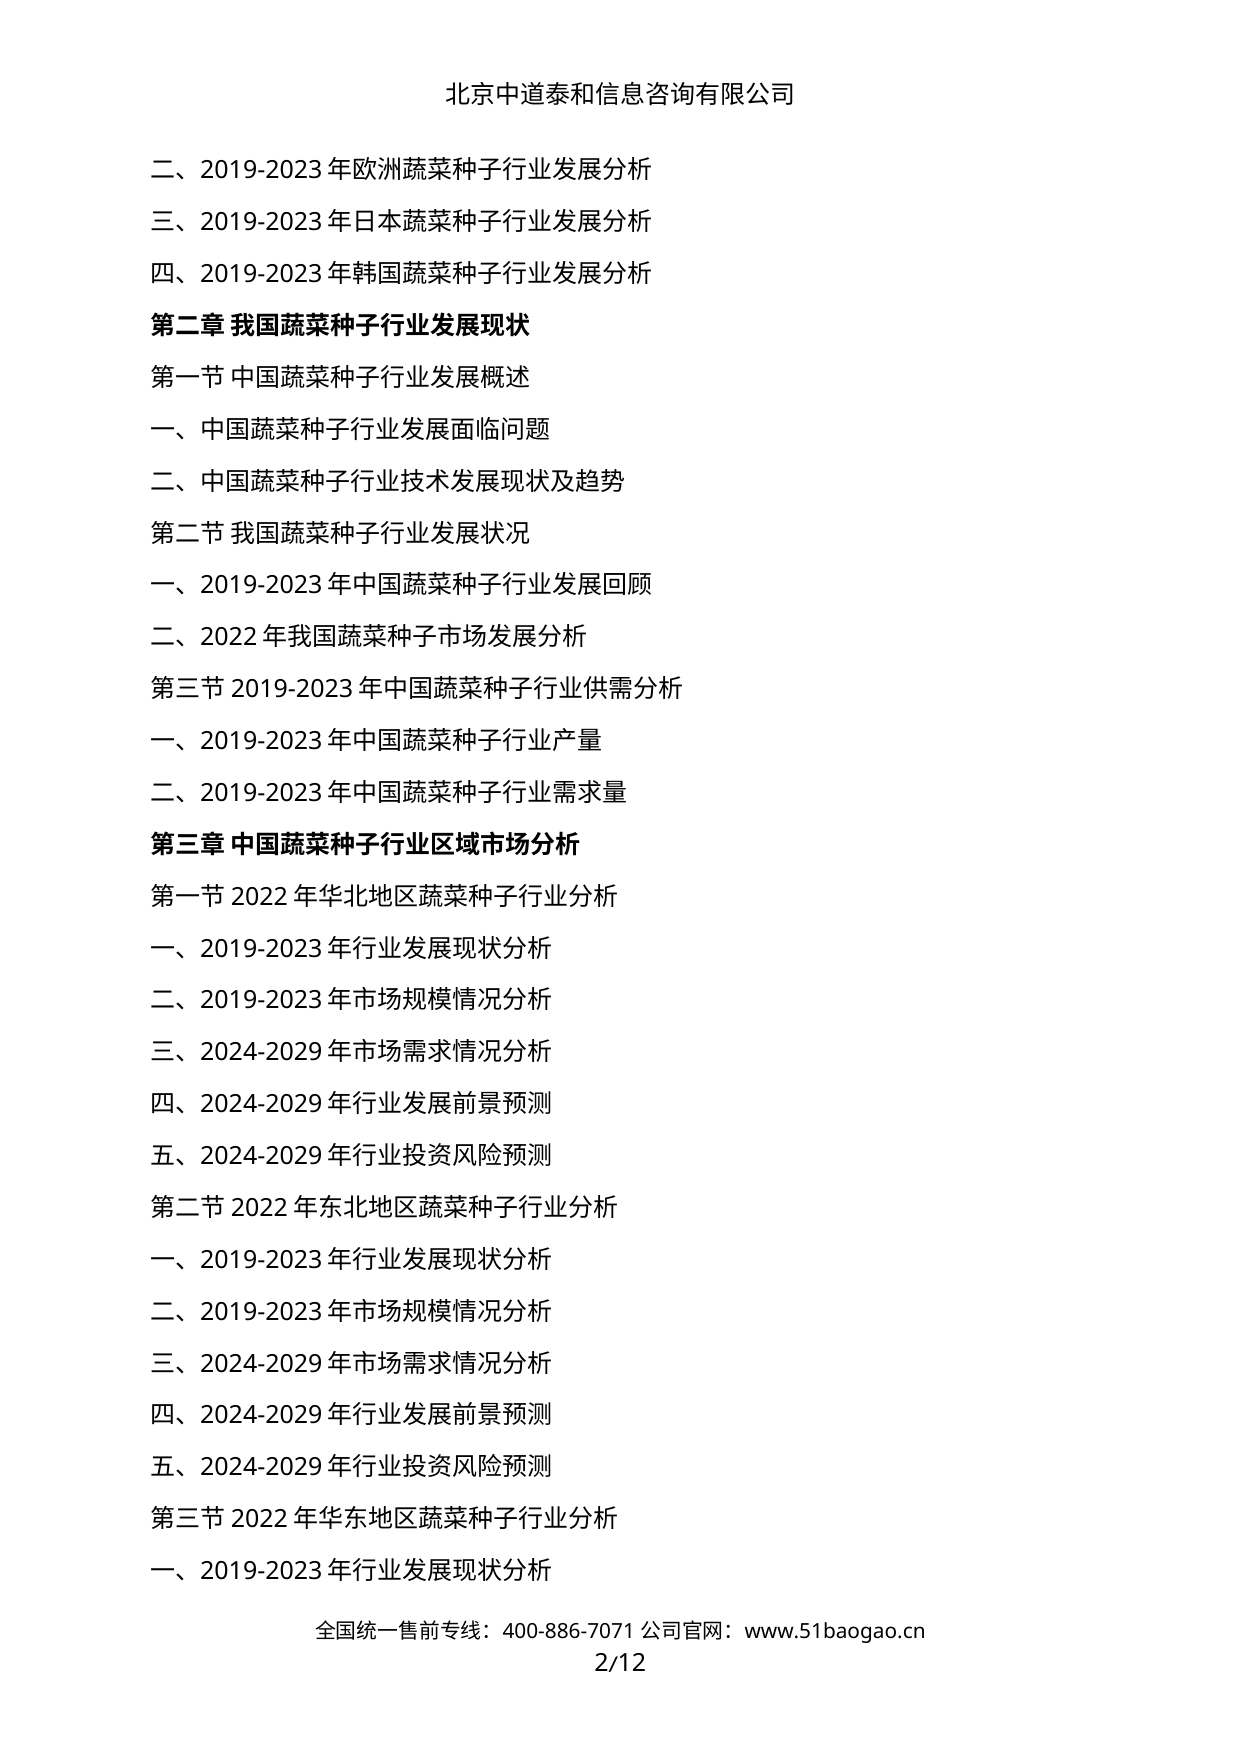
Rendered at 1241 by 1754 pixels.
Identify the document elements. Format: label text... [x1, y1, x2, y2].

text 二、中国蔬菜种子行业技术发展现状及趋势 [150, 461, 1090, 497]
text 一、中国蔬菜种子行业发展面临问题 [150, 409, 1090, 446]
text 第三章 中国蔬菜种子行业区域市场分析 [150, 824, 1090, 861]
text 三、2019-2023年日本蔬菜种子行业发展分析 [150, 202, 1090, 238]
text 五、2024-2029年行业投资风险预测 [150, 1136, 1090, 1172]
text 第二章 我国蔬菜种子行业发展现状 [150, 306, 1090, 342]
text 二、2019-2023年市场规模情况分析 [150, 1291, 1090, 1327]
text 三、2024-2029年市场需求情况分析 [150, 1032, 1090, 1068]
text 一、2019-2023年行业发展现状分析 [150, 1551, 1090, 1587]
text 第一节 中国蔬菜种子行业发展概述 [150, 357, 1090, 394]
text 一、2019-2023年行业发展现状分析 [150, 1239, 1090, 1276]
text 四、2019-2023年韩国蔬菜种子行业发展分析 [150, 254, 1090, 290]
text 二、2019-2023年市场规模情况分析 [150, 980, 1090, 1016]
text 五、2024-2029年行业投资风险预测 [150, 1447, 1090, 1483]
text 第三节 2019-2023年中国蔬菜种子行业供需分析 [150, 669, 1090, 705]
text 四、2024-2029年行业发展前景预测 [150, 1084, 1090, 1120]
text 第一节 2022年华北地区蔬菜种子行业分析 [150, 876, 1090, 912]
text 二、2019-2023年欧洲蔬菜种子行业发展分析 [150, 150, 1090, 186]
text 二、2019-2023年中国蔬菜种子行业需求量 [150, 772, 1090, 809]
text 一、2019-2023年中国蔬菜种子行业发展回顾 [150, 565, 1090, 601]
text 第二节 我国蔬菜种子行业发展状况 [150, 513, 1090, 549]
text 二、2022年我国蔬菜种子市场发展分析 [150, 617, 1090, 653]
text 第三节 2022年华东地区蔬菜种子行业分析 [150, 1499, 1090, 1535]
text 四、2024-2029年行业发展前景预测 [150, 1395, 1090, 1431]
text 一、2019-2023年行业发展现状分析 [150, 928, 1090, 964]
text 一、2019-2023年中国蔬菜种子行业产量 [150, 721, 1090, 757]
text 第二节 2022年东北地区蔬菜种子行业分析 [150, 1187, 1090, 1224]
text 三、2024-2029年市场需求情况分析 [150, 1343, 1090, 1379]
